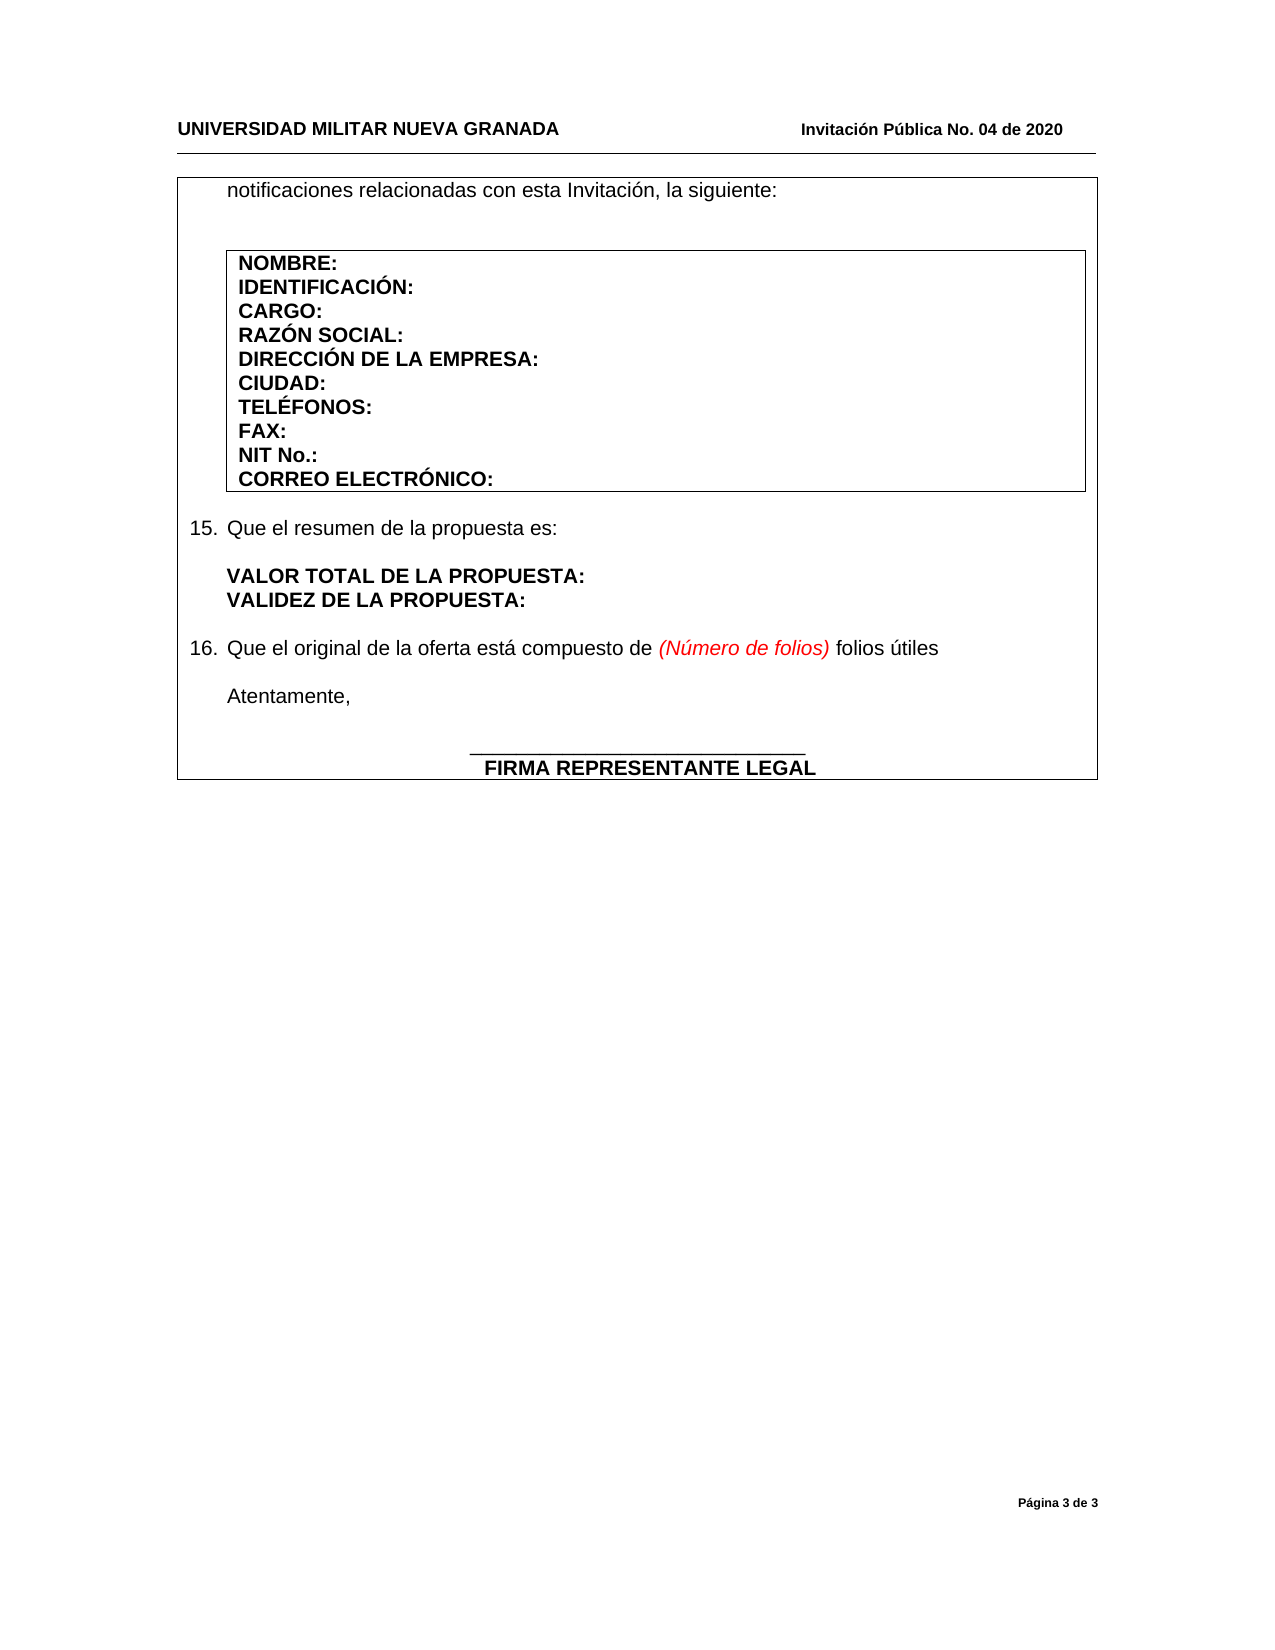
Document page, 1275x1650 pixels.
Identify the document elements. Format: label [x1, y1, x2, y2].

table_header [178, 178, 1097, 779]
